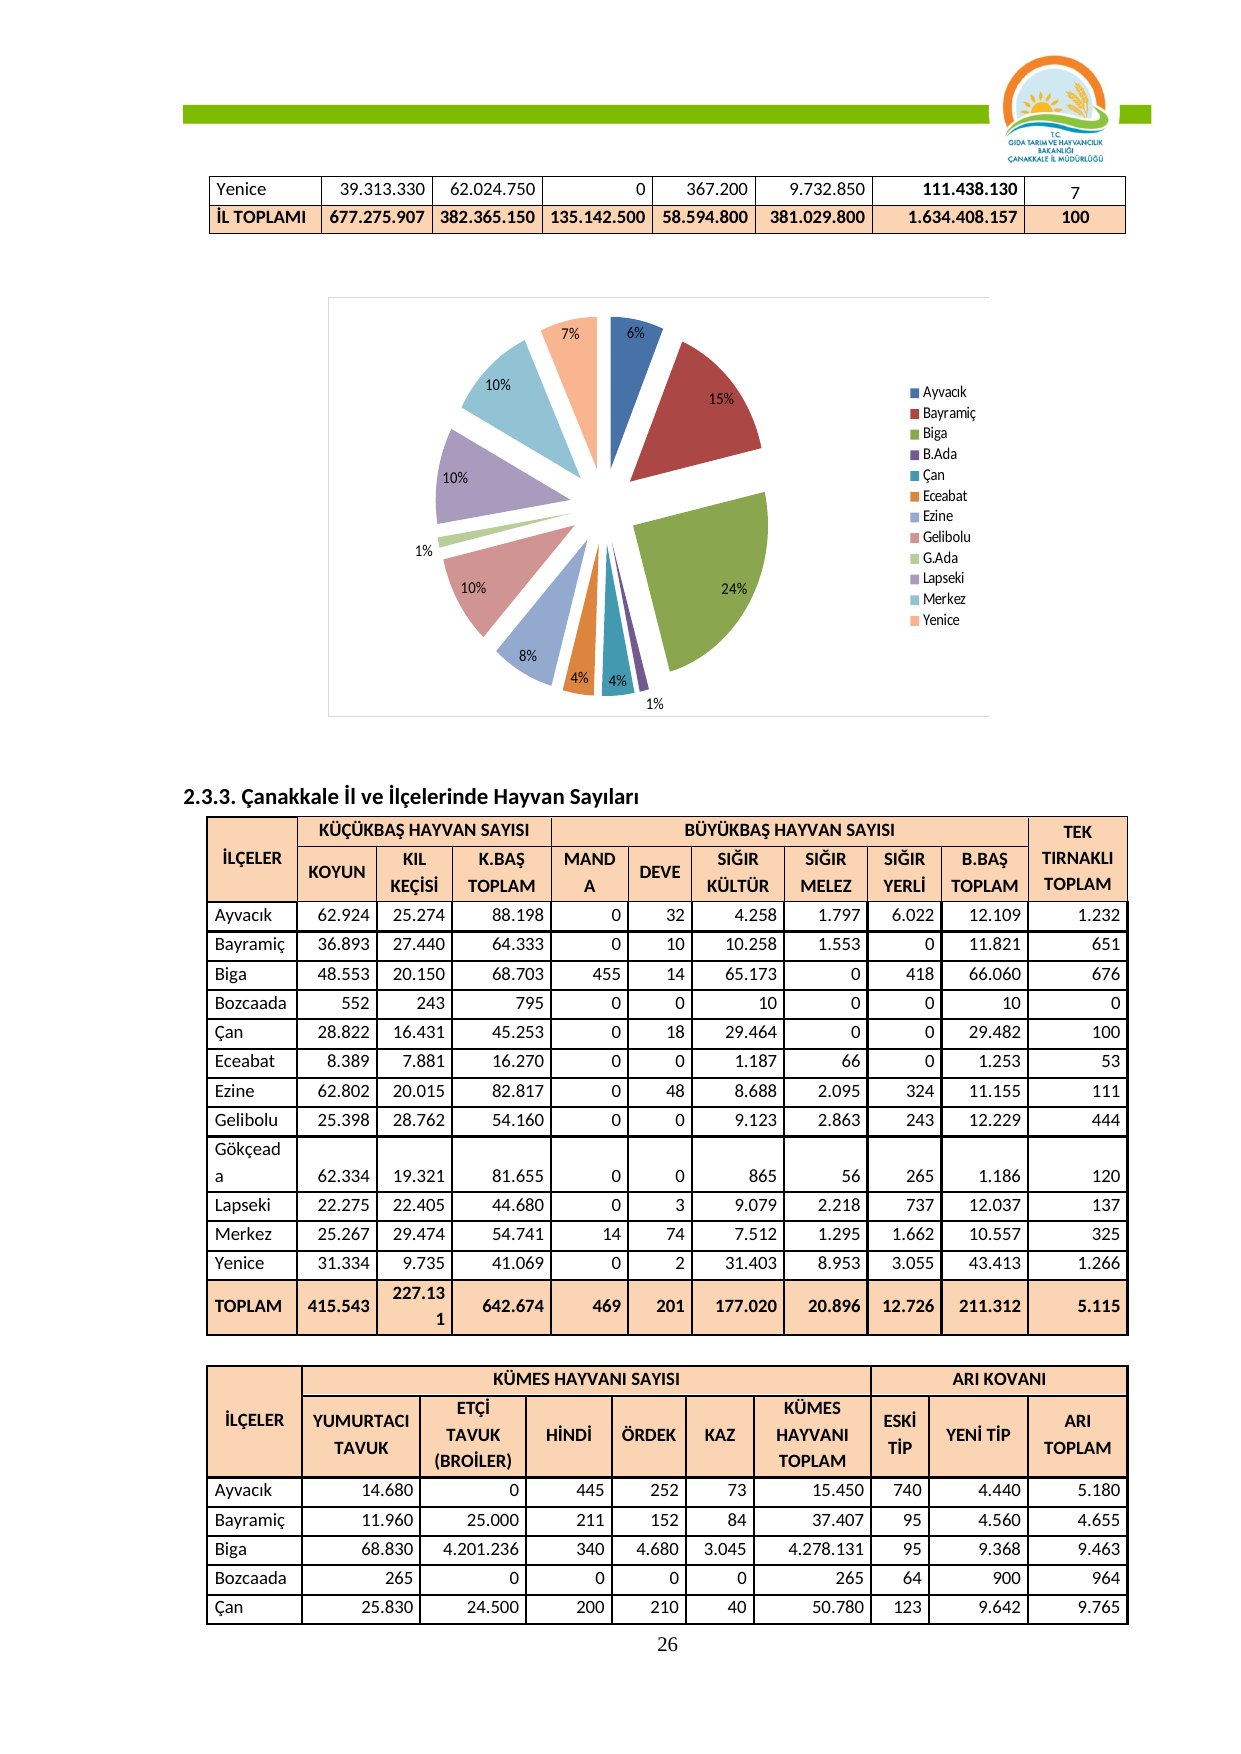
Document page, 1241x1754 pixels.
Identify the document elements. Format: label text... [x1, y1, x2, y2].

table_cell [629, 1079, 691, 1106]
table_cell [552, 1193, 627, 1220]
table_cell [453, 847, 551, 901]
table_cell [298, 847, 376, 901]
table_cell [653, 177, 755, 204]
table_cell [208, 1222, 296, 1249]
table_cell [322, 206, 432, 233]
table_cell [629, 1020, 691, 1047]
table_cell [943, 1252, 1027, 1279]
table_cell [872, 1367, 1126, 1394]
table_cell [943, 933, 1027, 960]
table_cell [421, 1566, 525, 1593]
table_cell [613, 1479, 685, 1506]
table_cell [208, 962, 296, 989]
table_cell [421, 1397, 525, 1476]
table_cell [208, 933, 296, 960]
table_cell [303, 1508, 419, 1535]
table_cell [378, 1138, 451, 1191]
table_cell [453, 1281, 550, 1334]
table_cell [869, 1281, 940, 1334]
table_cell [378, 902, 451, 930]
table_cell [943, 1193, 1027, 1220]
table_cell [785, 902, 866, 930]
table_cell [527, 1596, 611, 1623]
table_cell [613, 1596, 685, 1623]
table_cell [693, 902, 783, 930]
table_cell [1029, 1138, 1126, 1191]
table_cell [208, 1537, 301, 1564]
picture [183, 44, 1152, 177]
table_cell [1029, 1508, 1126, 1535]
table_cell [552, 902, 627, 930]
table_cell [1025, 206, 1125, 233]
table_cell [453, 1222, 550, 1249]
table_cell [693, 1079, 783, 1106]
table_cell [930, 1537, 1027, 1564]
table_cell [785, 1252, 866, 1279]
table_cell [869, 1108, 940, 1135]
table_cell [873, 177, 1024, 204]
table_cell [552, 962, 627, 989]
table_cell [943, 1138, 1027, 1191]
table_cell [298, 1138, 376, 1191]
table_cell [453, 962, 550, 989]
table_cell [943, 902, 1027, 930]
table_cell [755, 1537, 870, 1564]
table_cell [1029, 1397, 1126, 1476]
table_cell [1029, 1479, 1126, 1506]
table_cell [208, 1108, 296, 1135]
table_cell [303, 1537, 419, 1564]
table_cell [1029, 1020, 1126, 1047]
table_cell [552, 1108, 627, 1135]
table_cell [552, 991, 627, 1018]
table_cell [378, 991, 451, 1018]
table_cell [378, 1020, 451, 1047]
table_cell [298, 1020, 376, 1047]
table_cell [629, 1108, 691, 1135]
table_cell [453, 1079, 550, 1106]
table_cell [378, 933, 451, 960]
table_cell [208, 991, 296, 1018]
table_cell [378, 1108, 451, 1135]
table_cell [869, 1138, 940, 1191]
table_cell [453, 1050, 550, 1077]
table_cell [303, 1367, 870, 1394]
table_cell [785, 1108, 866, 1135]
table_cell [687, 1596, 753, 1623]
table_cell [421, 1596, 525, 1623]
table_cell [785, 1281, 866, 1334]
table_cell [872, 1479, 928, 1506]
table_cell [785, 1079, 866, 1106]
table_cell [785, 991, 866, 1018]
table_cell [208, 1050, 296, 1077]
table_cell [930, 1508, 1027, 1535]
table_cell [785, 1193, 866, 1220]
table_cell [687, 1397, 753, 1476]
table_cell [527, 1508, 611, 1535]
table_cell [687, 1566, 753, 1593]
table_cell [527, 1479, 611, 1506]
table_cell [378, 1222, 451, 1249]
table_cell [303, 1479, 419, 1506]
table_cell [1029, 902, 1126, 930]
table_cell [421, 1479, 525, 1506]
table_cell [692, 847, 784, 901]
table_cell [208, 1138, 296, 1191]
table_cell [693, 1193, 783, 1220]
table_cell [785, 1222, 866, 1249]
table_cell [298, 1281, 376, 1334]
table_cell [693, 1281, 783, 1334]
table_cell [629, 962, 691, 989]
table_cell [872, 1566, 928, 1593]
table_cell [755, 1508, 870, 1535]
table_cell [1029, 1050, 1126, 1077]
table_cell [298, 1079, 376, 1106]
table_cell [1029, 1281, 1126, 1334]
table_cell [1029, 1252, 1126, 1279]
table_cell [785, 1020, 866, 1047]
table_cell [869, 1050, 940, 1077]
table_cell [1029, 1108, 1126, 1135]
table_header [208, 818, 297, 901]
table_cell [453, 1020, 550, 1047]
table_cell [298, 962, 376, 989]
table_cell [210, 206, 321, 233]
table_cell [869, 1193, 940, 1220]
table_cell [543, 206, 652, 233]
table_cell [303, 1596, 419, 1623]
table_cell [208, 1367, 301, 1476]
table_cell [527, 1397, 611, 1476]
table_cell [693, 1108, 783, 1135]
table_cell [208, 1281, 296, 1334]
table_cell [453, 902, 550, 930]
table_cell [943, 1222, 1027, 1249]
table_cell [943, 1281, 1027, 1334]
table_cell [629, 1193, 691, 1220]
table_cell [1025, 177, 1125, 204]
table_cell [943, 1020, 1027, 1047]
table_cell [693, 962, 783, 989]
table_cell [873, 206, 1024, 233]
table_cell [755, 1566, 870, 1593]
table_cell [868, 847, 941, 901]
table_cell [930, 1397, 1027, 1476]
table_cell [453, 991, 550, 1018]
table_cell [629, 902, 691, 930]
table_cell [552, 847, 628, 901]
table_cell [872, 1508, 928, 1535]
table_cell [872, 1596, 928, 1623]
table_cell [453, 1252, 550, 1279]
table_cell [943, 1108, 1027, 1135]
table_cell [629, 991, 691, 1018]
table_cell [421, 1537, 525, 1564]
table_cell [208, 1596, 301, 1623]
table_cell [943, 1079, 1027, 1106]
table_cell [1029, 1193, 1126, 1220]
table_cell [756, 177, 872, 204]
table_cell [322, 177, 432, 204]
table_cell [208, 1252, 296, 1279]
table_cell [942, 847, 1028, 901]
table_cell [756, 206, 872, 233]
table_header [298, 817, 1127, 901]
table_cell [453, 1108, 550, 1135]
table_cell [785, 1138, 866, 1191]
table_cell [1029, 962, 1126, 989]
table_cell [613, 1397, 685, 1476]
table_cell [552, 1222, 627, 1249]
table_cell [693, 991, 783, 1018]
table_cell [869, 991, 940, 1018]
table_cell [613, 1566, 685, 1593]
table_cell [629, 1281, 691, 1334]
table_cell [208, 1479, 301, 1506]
subtitle 2.3.3. Çanakkale İl ve İlçelerinde Hayvan Sayıları [183, 782, 1152, 810]
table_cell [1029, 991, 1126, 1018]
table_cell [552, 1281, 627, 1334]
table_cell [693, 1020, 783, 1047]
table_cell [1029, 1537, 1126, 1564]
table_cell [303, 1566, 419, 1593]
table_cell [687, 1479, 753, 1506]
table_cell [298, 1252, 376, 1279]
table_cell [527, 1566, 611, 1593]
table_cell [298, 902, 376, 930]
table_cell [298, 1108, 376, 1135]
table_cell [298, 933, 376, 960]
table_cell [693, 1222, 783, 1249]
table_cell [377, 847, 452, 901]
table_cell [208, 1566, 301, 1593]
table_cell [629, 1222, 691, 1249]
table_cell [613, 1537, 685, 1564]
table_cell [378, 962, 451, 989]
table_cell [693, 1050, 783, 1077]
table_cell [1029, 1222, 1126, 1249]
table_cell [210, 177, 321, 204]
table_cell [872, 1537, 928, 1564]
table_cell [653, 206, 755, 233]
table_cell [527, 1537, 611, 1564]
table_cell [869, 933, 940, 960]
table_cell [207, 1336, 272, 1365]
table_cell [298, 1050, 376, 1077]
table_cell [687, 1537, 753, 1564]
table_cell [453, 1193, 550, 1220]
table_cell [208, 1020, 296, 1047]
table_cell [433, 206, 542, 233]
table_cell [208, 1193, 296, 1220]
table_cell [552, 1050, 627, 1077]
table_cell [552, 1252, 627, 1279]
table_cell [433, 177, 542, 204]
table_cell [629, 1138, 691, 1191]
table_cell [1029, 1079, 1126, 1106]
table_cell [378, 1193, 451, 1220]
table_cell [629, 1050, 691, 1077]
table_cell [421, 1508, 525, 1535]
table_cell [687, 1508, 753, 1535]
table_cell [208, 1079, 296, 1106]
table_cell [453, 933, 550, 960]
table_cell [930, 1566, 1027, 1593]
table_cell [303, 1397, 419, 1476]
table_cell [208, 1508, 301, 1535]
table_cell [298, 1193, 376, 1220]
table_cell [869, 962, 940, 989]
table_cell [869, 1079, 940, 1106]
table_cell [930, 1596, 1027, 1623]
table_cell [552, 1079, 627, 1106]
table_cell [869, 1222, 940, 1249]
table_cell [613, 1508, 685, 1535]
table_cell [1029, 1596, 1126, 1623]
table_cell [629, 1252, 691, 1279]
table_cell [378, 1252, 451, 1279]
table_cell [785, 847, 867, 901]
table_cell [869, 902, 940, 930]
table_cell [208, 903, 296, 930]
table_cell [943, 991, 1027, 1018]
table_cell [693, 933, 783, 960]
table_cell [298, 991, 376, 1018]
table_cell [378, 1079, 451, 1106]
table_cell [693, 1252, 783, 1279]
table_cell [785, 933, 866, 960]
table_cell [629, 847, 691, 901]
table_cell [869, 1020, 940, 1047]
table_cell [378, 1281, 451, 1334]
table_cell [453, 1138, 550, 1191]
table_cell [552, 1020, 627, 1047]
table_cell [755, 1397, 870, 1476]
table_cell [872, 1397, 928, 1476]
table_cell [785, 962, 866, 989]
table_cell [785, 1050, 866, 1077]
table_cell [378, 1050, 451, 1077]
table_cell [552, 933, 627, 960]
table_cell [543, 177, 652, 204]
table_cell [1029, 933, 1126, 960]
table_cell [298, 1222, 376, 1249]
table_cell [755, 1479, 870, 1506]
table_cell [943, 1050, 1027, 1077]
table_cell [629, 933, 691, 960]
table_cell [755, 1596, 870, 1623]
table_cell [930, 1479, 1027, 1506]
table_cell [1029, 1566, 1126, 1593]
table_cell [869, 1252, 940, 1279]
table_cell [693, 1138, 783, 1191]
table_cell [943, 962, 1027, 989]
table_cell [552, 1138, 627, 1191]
